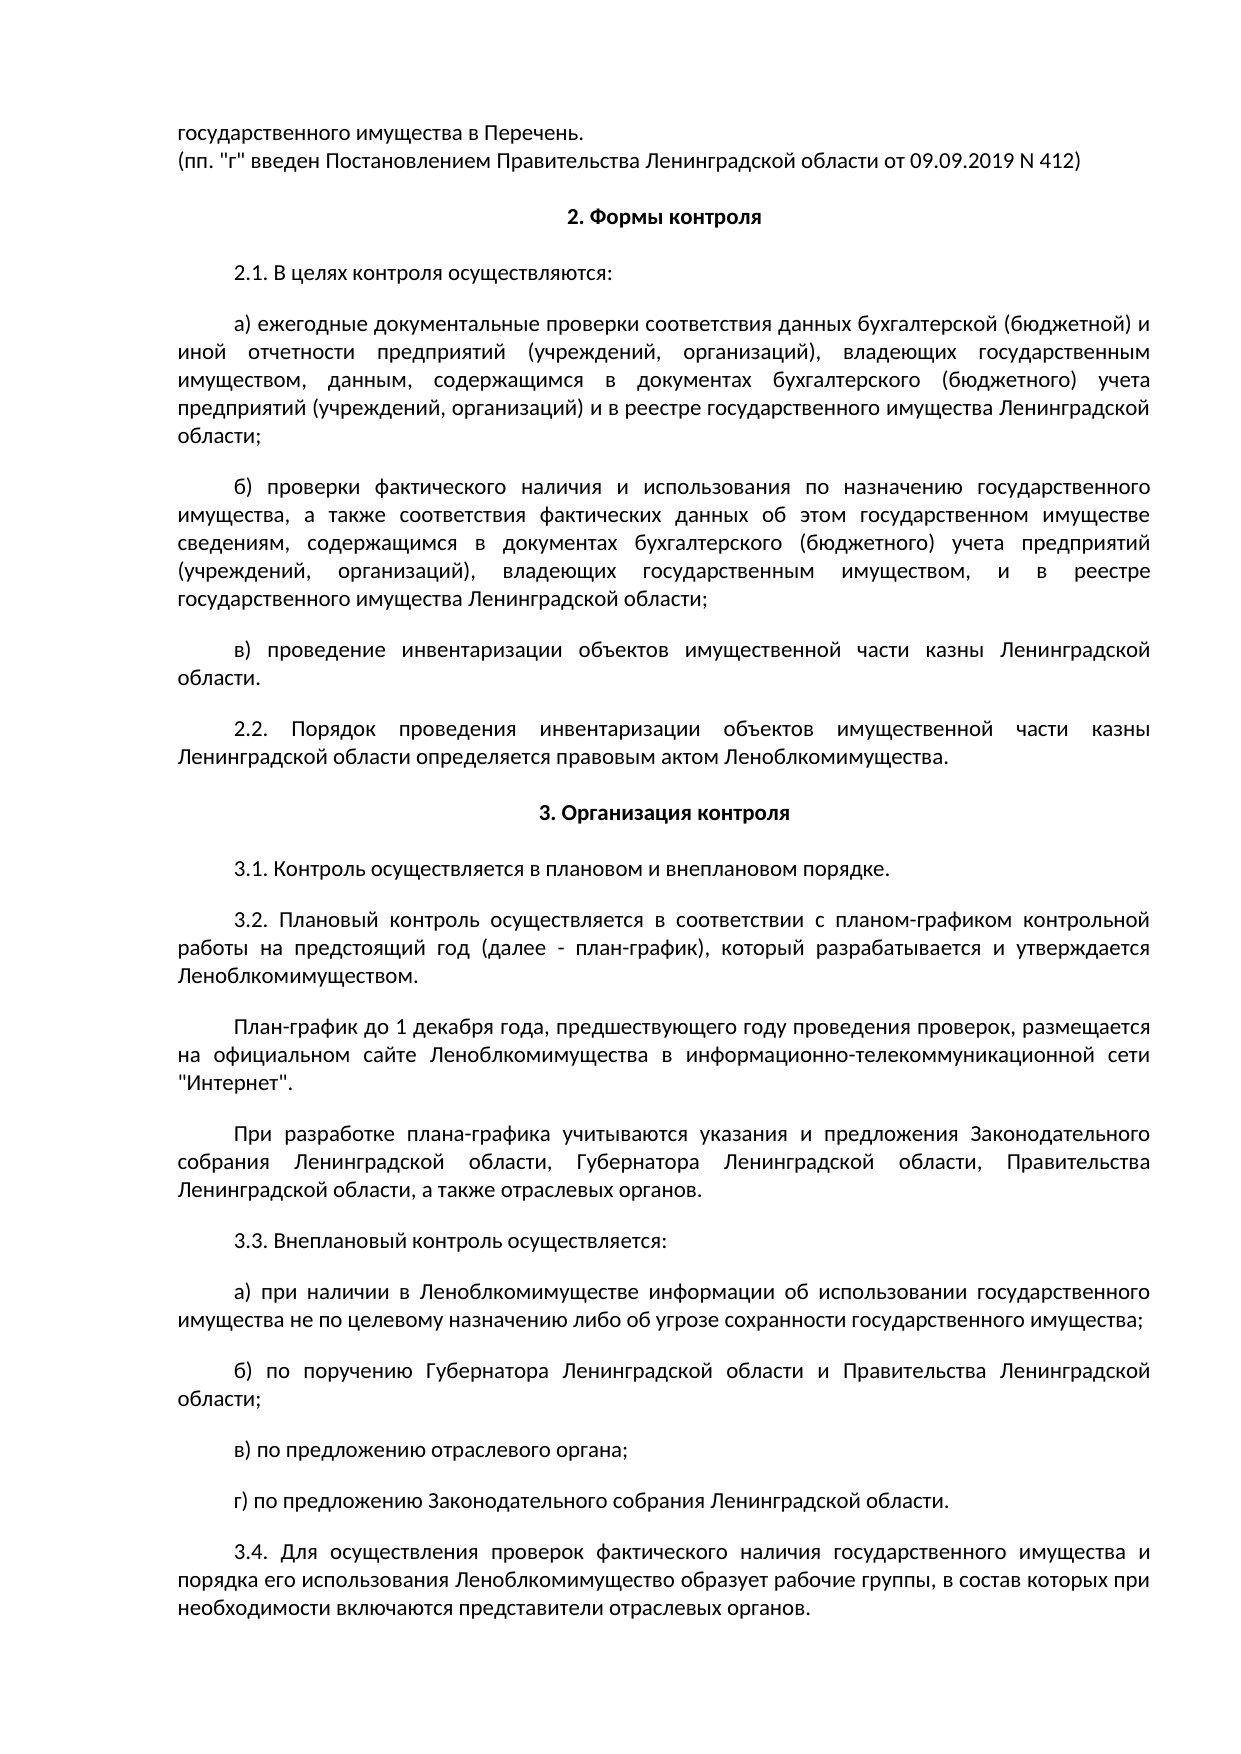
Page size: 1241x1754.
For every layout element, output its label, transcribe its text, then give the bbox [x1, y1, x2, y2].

text 3.2. Плановый контроль осуществляется в соответствии с планом-графиком контрольной работы на предстоящий год (далее - план-график), который разрабатывается и утверждается Леноблкомимуществом. [177, 905, 1152, 989]
text 3.4. Для осуществления проверок фактического наличия государственного имущества и порядка его использования Леноблкомимущество образует рабочие группы, в состав которых при необходимости включаются представители отраслевых органов. [177, 1537, 1152, 1621]
text (пп. "г" введен Постановлением Правительства Ленинградской области от 09.09.2019 N 412) [177, 146, 1152, 174]
text При разработке плана-графика учитываются указания и предложения Законодательного собрания Ленинградской области, Губернатора Ленинградской области, Правительства Ленинградской области, а также отраслевых органов. [177, 1119, 1152, 1203]
text а) при наличии в Леноблкомимуществе информации об использовании государственного имущества не по целевому назначению либо об угрозе сохранности государственного имущества; [177, 1277, 1152, 1333]
text 3.3. Внеплановый контроль осуществляется: [177, 1226, 1152, 1254]
text в) по предложению отраслевого органа; [177, 1435, 1152, 1463]
text в) проведение инвентаризации объектов имущественной части казны Ленинградской области. [177, 635, 1152, 691]
text б) проверки фактического наличия и использования по назначению государственного имущества, а также соответствия фактических данных об этом государственном имуществе сведениям, содержащимся в документах бухгалтерского (бюджетного) учета предприятий (учреждений, организаций), владеющих государственным имуществом, и в реестре государственного имущества Ленинградской области; [177, 472, 1152, 612]
text 2.1. В целях контроля осуществляются: [177, 258, 1152, 286]
text План-график до 1 декабря года, предшествующего году проведения проверок, размещается на официальном сайте Леноблкомимущества в информационно-телекоммуникационной сети "Интернет". [177, 1012, 1152, 1096]
text б) по поручению Губернатора Ленинградской области и Правительства Ленинградской области; [177, 1356, 1152, 1412]
text г) по предложению Законодательного собрания Ленинградской области. [177, 1486, 1152, 1514]
text а) ежегодные документальные проверки соответствия данных бухгалтерской (бюджетной) и иной отчетности предприятий (учреждений, организаций), владеющих государственным имуществом, данным, содержащимся в документах бухгалтерского (бюджетного) учета предприятий (учреждений, организаций) и в реестре государственного имущества Ленинградской области; [177, 309, 1152, 449]
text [177, 118, 1152, 146]
text 3.1. Контроль осуществляется в плановом и внеплановом порядке. [177, 854, 1152, 882]
title 2. Формы контроля [177, 202, 1152, 230]
title 3. Организация контроля [177, 798, 1152, 826]
text 2.2. Порядок проведения инвентаризации объектов имущественной части казны Ленинградской области определяется правовым актом Леноблкомимущества. [177, 714, 1152, 770]
